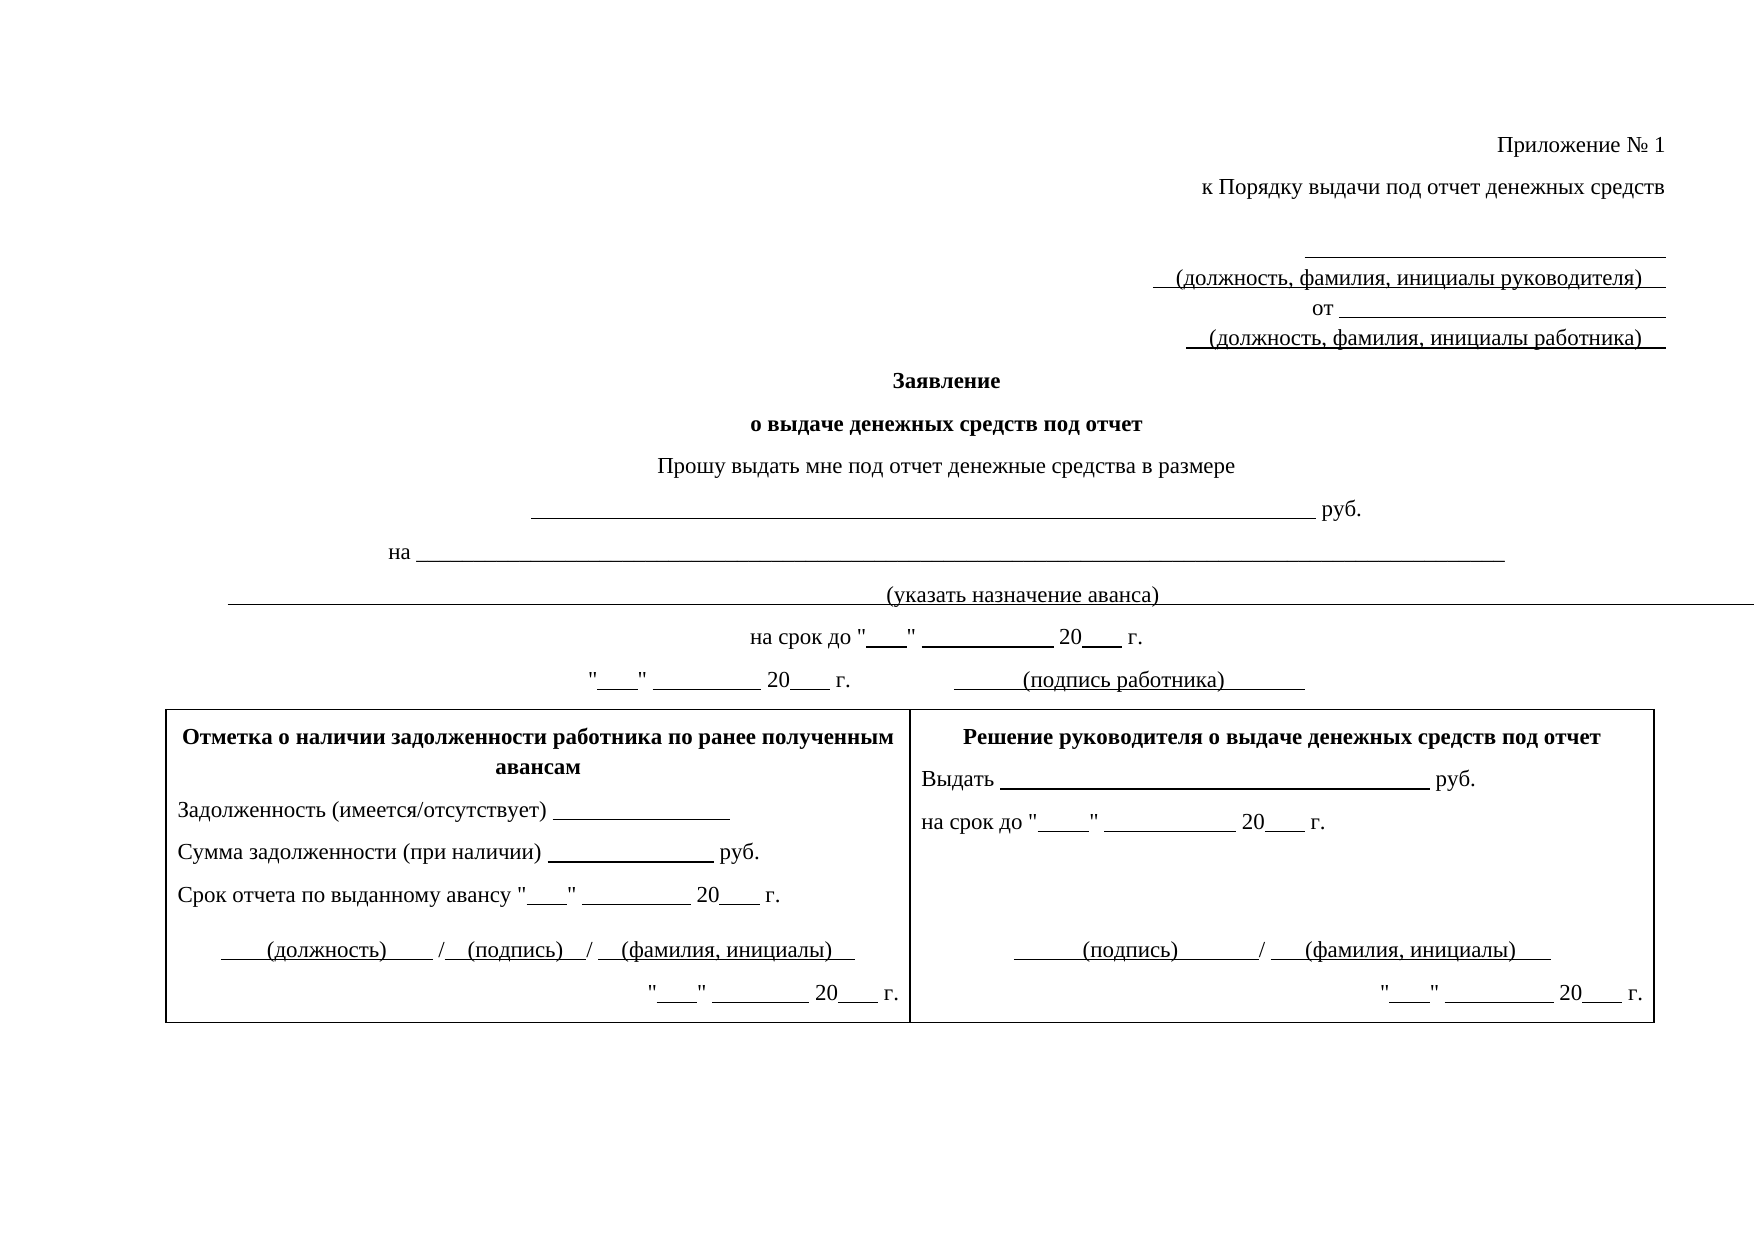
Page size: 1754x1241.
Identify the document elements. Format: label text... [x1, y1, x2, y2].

text о выдаче денежных средств под отчет [177, 410, 1665, 436]
text руб. [177, 495, 1665, 522]
text на _______________________________________________________________________________________________ [177, 538, 1665, 564]
text на срок до " " 20 г. [177, 623, 1665, 650]
text Прошу выдать мне под отчет денежные средства в размере [177, 452, 1665, 479]
text Заявление [177, 367, 1665, 393]
table_header Решение руководителя о выдаче денежных средств под отчет Выдать руб. на срок до " " 20 г. [911, 710, 1653, 924]
table_cell (должность) / (подпись) / (фамилия, инициалы) " " 20 г. [167, 924, 909, 1022]
table_header Отметка о наличии задолженности работника по ранее полученным авансам Задолженность (имеется/отсутствует) Сумма задолженности (при наличии) руб. Срок отчета по выданному авансу " " 20 г. [167, 710, 909, 924]
text к Порядку выдачи под отчет денежных средств (должность, фамилия, инициалы руководителя) от (должность, фамилия, инициалы работника) [177, 173, 1665, 351]
table_cell (подпись) / (фамилия, инициалы) " " 20 г. [911, 924, 1653, 1022]
text " " 20 г. (подпись работника) [177, 666, 1665, 692]
text (указать назначение аванса) [177, 581, 1665, 607]
text Приложение № 1 [177, 131, 1665, 157]
